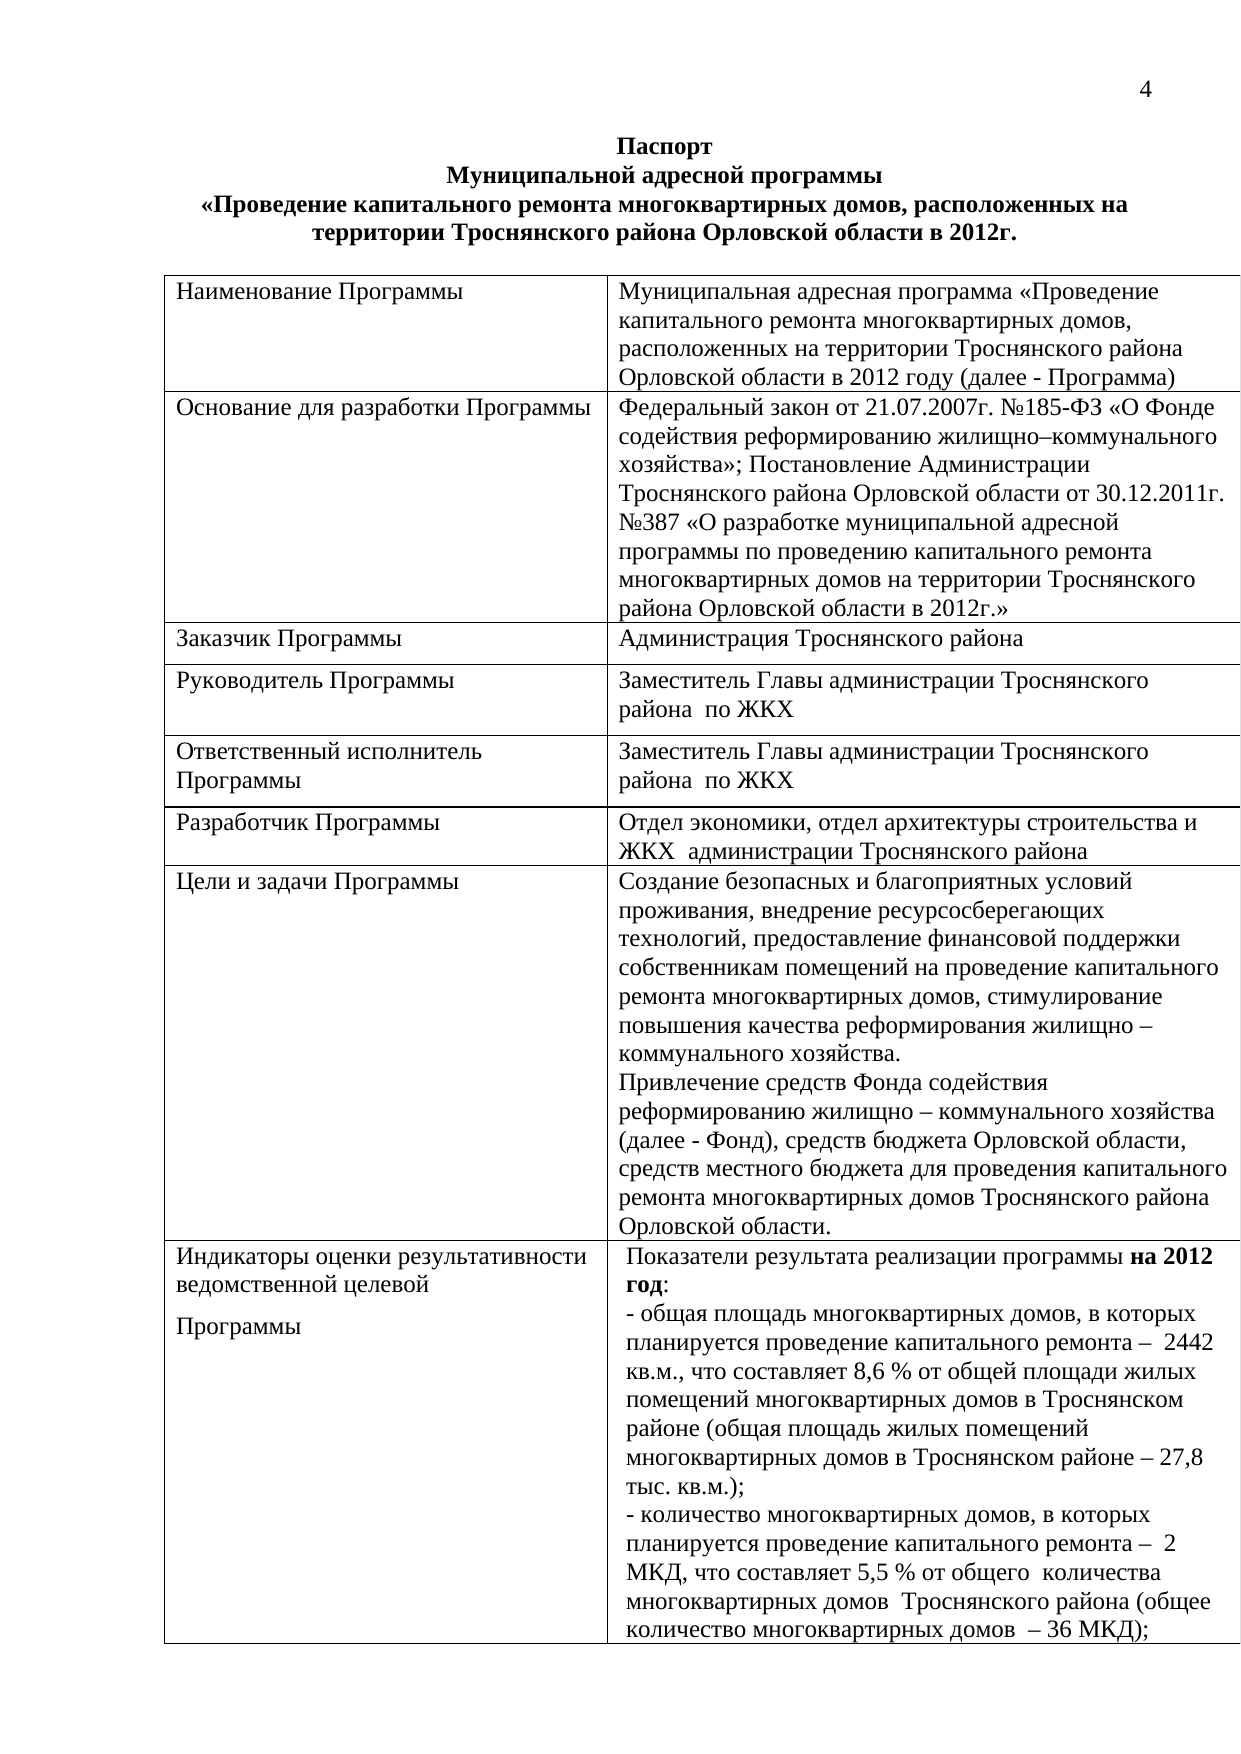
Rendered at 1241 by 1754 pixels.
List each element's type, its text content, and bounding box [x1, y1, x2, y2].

table_cell Основание для разработки Программы [165, 392, 607, 622]
table_cell Отдел экономики, отдел архитектуры строительства и ЖКХ администрации Троснянского района [608, 808, 1240, 865]
text «Проведение капитального ремонта многоквартирных домов, расположенных на территории Троснянского района Орловской области в 2012г. [177, 189, 1152, 246]
table_header Муниципальная адресная программа «Проведение капитального ремонта многоквартирных домов, расположенных на территории Троснянского района Орловской области в 2012 году (далее - Программа) [608, 276, 1240, 391]
table_cell Руководитель Программы [165, 665, 607, 735]
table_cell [165, 1241, 607, 1643]
table_cell Создание безопасных и благоприятных условий проживания, внедрение ресурсосберегающих технологий, предоставление финансовой поддержки собственникам помещений на проведение капитального ремонта многоквартирных домов, стимулирование повышения качества реформирования жилищно – коммунального хозяйства. Привлечение средств Фонда содействия реформированию жилищно – коммунального хозяйства (далее - Фонд), средств бюджета Орловской области, средств местного бюджета для проведения капитального ремонта многоквартирных домов Троснянского района Орловской области. [608, 866, 1240, 1240]
table_cell Администрация Троснянского района [608, 623, 1240, 664]
table_cell Цели и задачи Программы [165, 866, 607, 1240]
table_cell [608, 1241, 1240, 1643]
text Муниципальной адресной программы [177, 160, 1152, 189]
table_cell Заместитель Главы администрации Троснянского района по ЖКХ [608, 665, 1240, 735]
table_cell Федеральный закон от 21.07.2007г. №185-ФЗ «О Фонде содействия реформированию жилищно–коммунального хозяйства»; Постановление Администрации Троснянского района Орловской области от 30.12.2011г. №387 «О разработке муниципальной адресной программы по проведению капитального ремонта многоквартирных домов на территории Троснянского района Орловской области в 2012г.» [608, 392, 1240, 622]
text Паспорт [177, 131, 1152, 160]
table_cell Разработчик Программы [165, 808, 607, 865]
table_header Наименование Программы [165, 276, 607, 391]
table_cell Заместитель Главы администрации Троснянского района по ЖКХ [608, 736, 1240, 806]
table_cell Ответственный исполнитель Программы [165, 736, 607, 806]
table_cell Заказчик Программы [165, 623, 607, 664]
